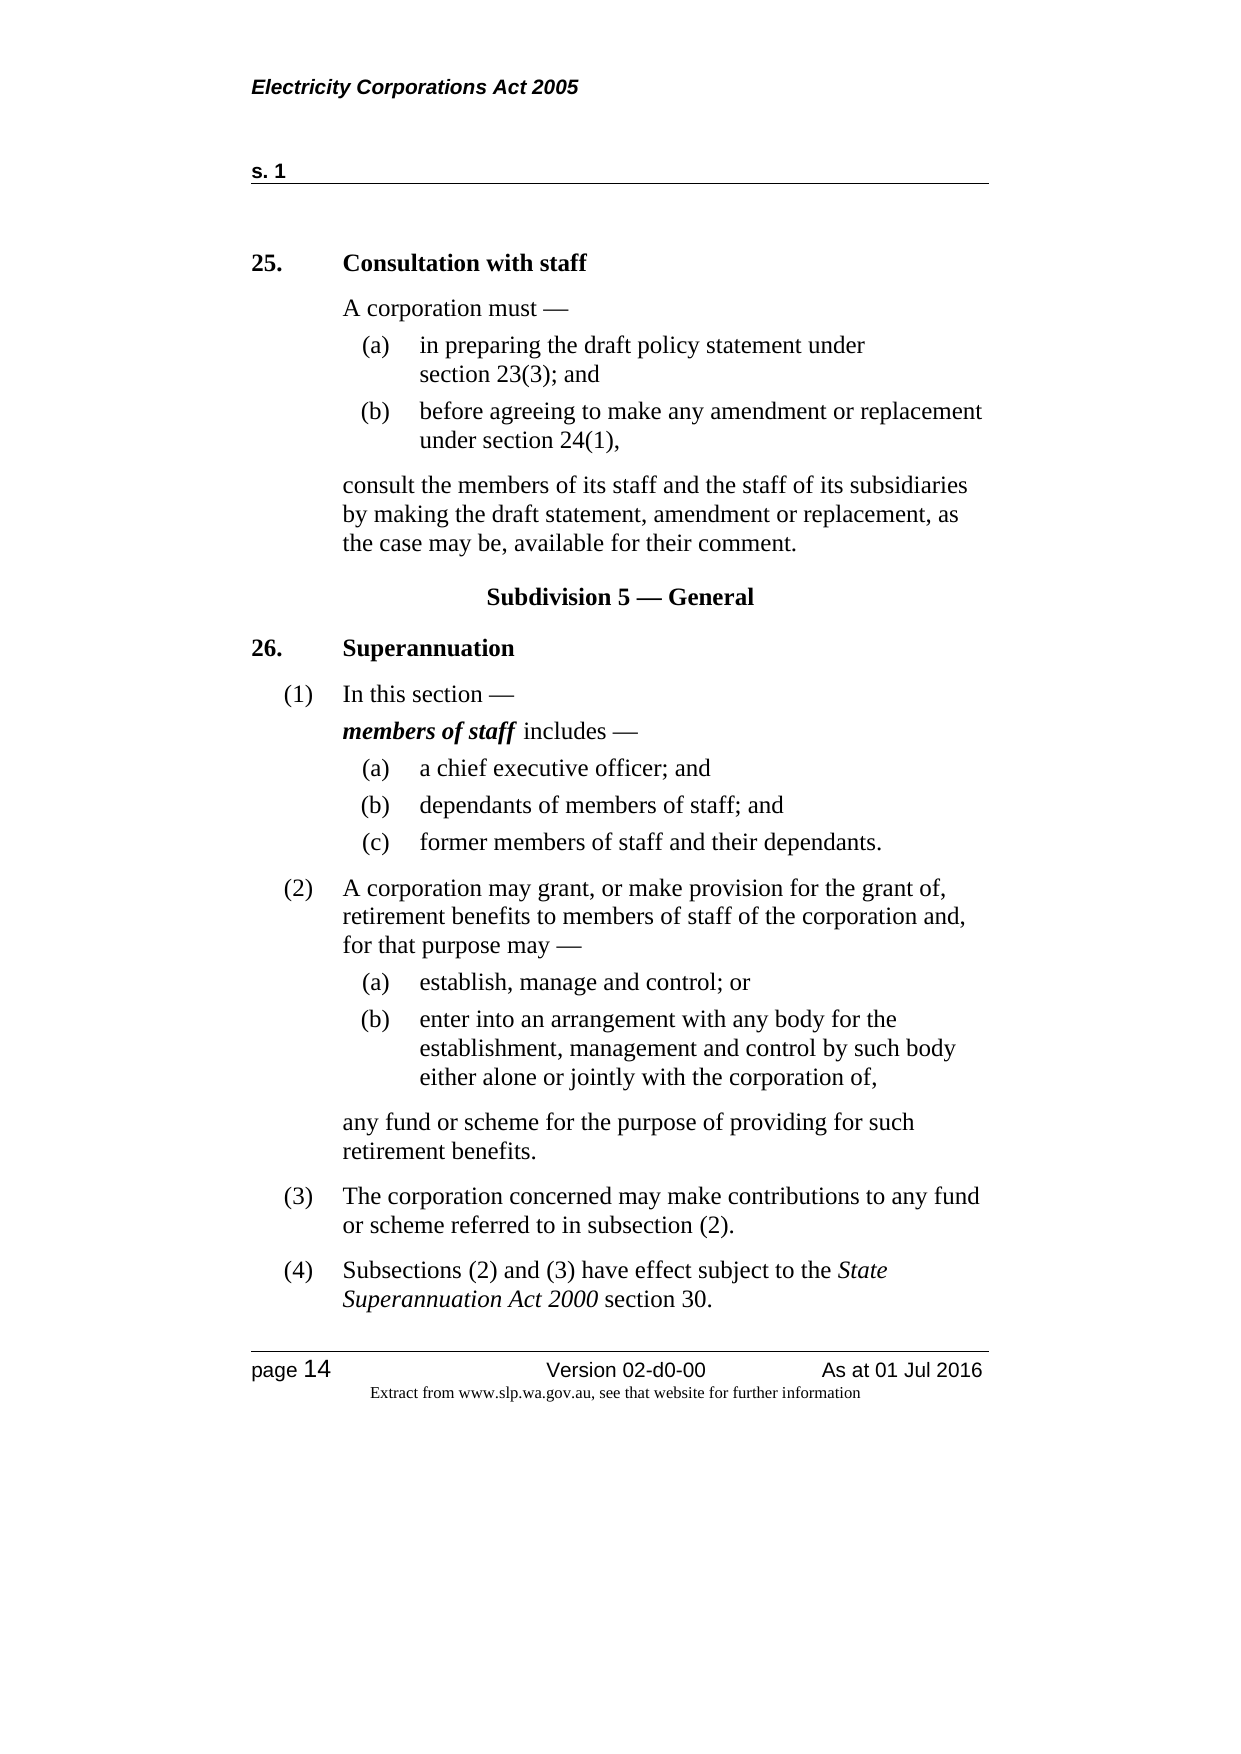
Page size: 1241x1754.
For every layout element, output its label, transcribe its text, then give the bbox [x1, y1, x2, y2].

text (3) The corporation concerned may make contributions to any fund or scheme referred to in subsection (2). [251, 1181, 989, 1239]
text (a) in preparing the draft policy statement under section 23(3); and [251, 331, 989, 388]
text A corporation must — [251, 293, 989, 322]
text (c) former members of staff and their dependants. [251, 827, 989, 856]
text any fund or scheme for the purpose of providing for such retirement benefits. [251, 1107, 989, 1165]
subtitle Subdivision 5 — General [251, 582, 989, 611]
text (a) establish, manage and control; or [251, 967, 989, 996]
text (a) a chief executive officer; and [251, 753, 989, 782]
subtitle 25. Consultation with staff [251, 248, 989, 277]
text (4) Subsections (2) and (3) have effect subject to the State Superannuation Act 2000 section 30. [251, 1256, 989, 1313]
subtitle 26. Superannuation [251, 633, 989, 662]
text members of staff includes — [251, 716, 989, 745]
text (2) A corporation may grant, or make provision for the grant of, retirement benefits to members of staff of the corporation and, for that purpose may — [251, 873, 989, 959]
text (b) enter into an arrangement with any body for the establishment, management and control by such body either alone or jointly with the corporation of, [251, 1004, 989, 1091]
text (b) before agreeing to make any amendment or replacement under section 24(1), [251, 396, 989, 454]
text (1) In this section — [251, 679, 989, 708]
text consult the members of its staff and the staff of its subsidiaries by making the draft statement, amendment or replacement, as the case may be, available for their comment. [251, 471, 989, 557]
text (b) dependants of members of staff; and [251, 790, 989, 819]
